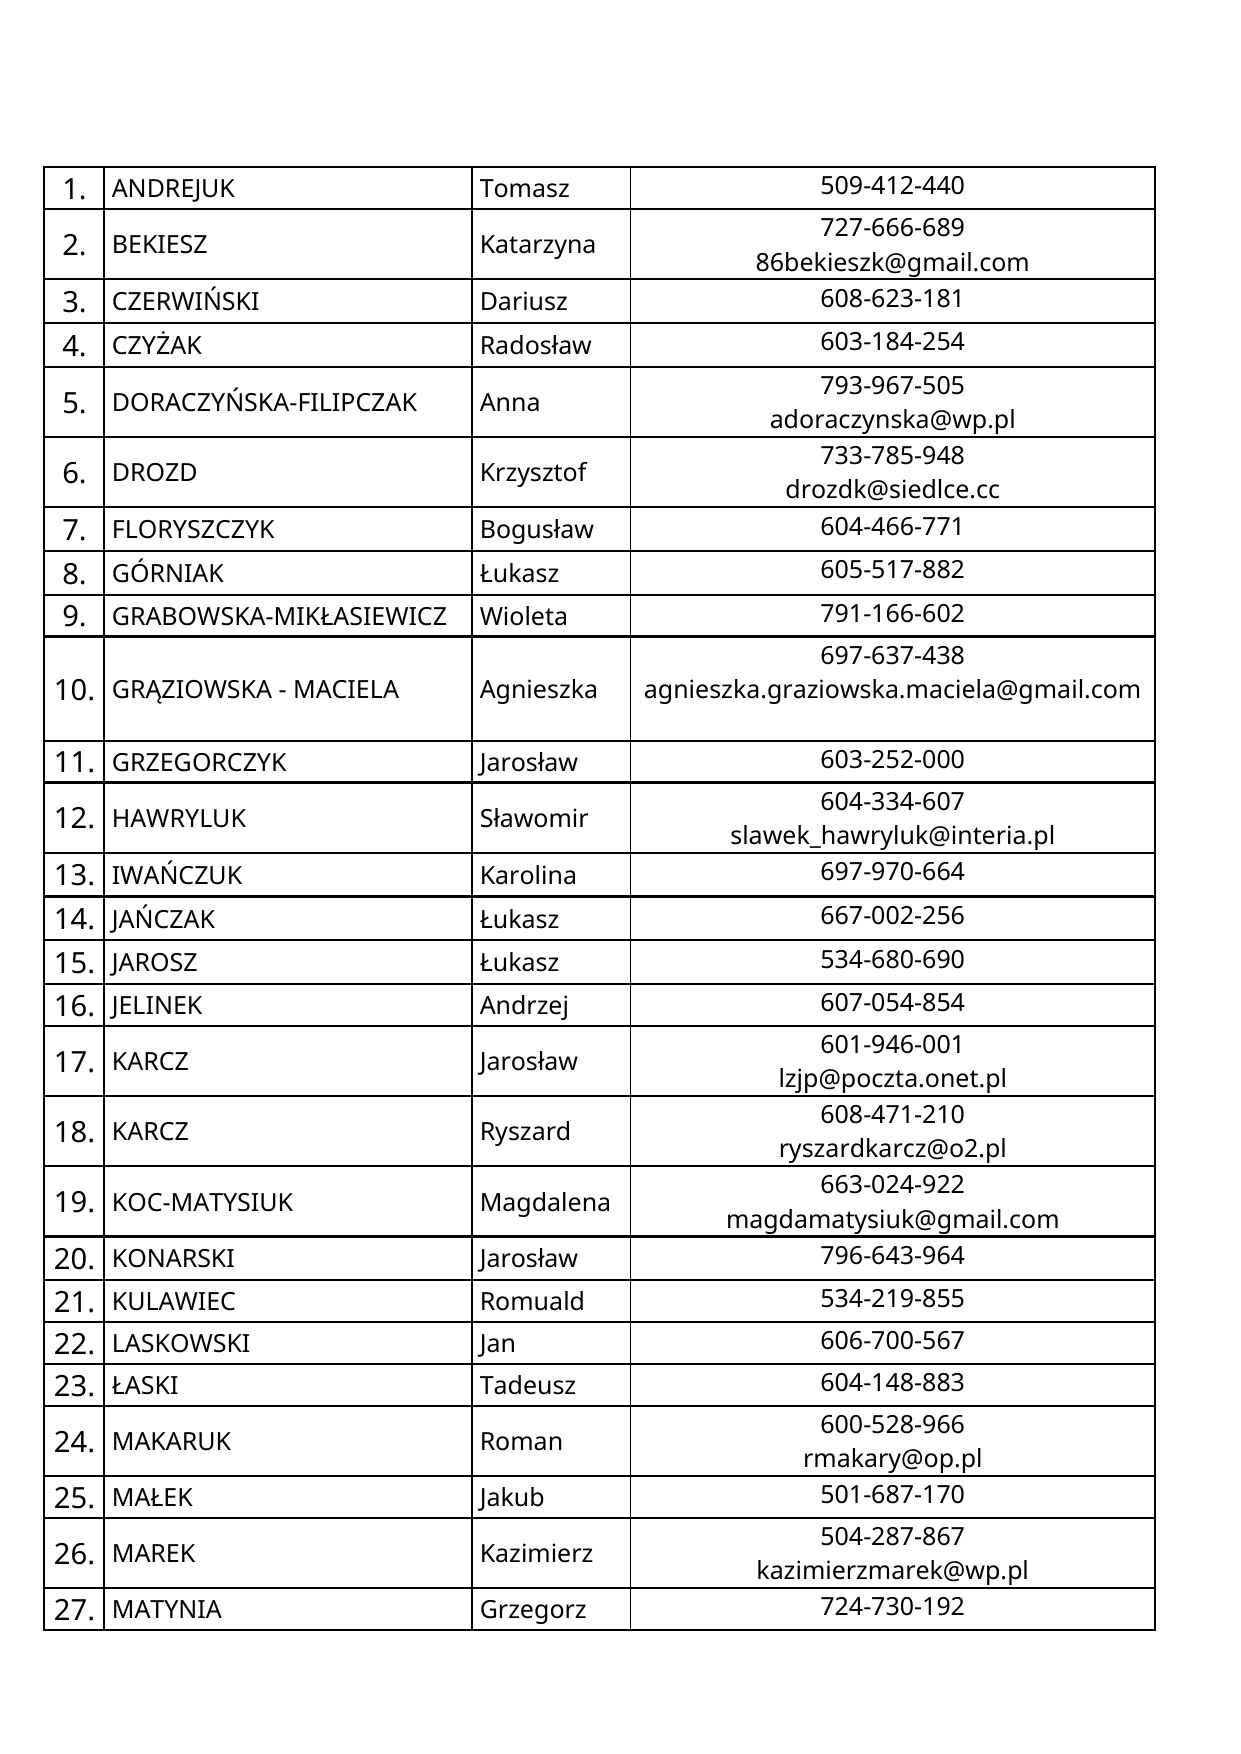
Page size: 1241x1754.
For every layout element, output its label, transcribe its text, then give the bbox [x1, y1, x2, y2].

table_cell 15. [45, 941, 103, 983]
table_cell 796-643-964 [631, 1238, 1154, 1279]
table_cell Krzysztof [473, 438, 630, 506]
table_cell 18. [45, 1097, 103, 1165]
table_cell 604-334-607 slawek_hawryluk@interia.pl [631, 784, 1154, 852]
table_cell 606-700-567 [631, 1323, 1154, 1363]
table_cell 5. [45, 368, 103, 436]
table_cell 791-166-602 [631, 596, 1154, 635]
table_cell 603-184-254 [631, 324, 1154, 366]
table_cell MAŁEK [105, 1477, 471, 1517]
table_cell 24. [45, 1407, 103, 1475]
table_cell 534-219-855 [631, 1281, 1154, 1321]
table_cell 17. [45, 1027, 103, 1095]
table_cell 3. [45, 280, 103, 322]
table_cell JAROSZ [105, 941, 471, 983]
table_cell Romuald [473, 1281, 630, 1321]
table_cell 608-623-181 [631, 280, 1154, 322]
table_cell IWAŃCZUK [105, 854, 471, 895]
table_cell Agnieszka [473, 638, 630, 740]
table_cell 22. [45, 1323, 103, 1363]
table_cell Jakub [473, 1477, 630, 1517]
table_cell Karolina [473, 854, 630, 895]
table_cell 14. [45, 898, 103, 939]
table_cell Łukasz [473, 898, 630, 939]
table_cell Tadeusz [473, 1365, 630, 1405]
table_cell 607-054-854 [631, 985, 1154, 1025]
table_cell Anna [473, 368, 630, 436]
table_cell 13. [45, 854, 103, 895]
table_cell KOC-MATYSIUK [105, 1167, 471, 1235]
table_cell 604-148-883 [631, 1365, 1154, 1405]
table_cell 697-637-438 agnieszka.graziowska.maciela@gmail.com [631, 638, 1154, 740]
table_cell 724-730-192 [631, 1589, 1154, 1629]
table_cell DORACZYŃSKA-FILIPCZAK [105, 368, 471, 436]
table_cell Ryszard [473, 1097, 630, 1165]
table_cell 2. [45, 210, 103, 278]
table_cell Łukasz [473, 941, 630, 983]
table_cell CZYŻAK [105, 324, 471, 366]
table_cell 608-471-210 ryszardkarcz@o2.pl [631, 1097, 1154, 1165]
table_cell Dariusz [473, 280, 630, 322]
table_cell 21. [45, 1281, 103, 1321]
table_cell 12. [45, 784, 103, 852]
table_header 509-412-440 [631, 168, 1154, 208]
table_cell 604-466-771 [631, 508, 1154, 550]
table_cell GRABOWSKA-MIKŁASIEWICZ [105, 596, 471, 635]
table_cell 11. [45, 742, 103, 781]
table_cell 600-528-966 rmakary@op.pl [631, 1407, 1154, 1475]
table_cell Jarosław [473, 1027, 630, 1095]
table_cell KONARSKI [105, 1238, 471, 1279]
table_cell FLORYSZCZYK [105, 508, 471, 550]
table_cell 20. [45, 1238, 103, 1279]
table_cell Bogusław [473, 508, 630, 550]
table_cell Katarzyna [473, 210, 630, 278]
table_cell Radosław [473, 324, 630, 366]
table_cell Łukasz [473, 552, 630, 594]
table_cell 697-970-664 [631, 854, 1154, 895]
table_cell 663-024-922 magdamatysiuk@gmail.com [631, 1167, 1154, 1235]
table_cell HAWRYLUK [105, 784, 471, 852]
table_cell 601-946-001 lzjp@poczta.onet.pl [631, 1027, 1154, 1095]
table_cell 605-517-882 [631, 552, 1154, 594]
table_cell Kazimierz [473, 1519, 630, 1587]
table_cell Grzegorz [473, 1589, 630, 1629]
table_cell 6. [45, 438, 103, 506]
table_cell 4. [45, 324, 103, 366]
table_cell 8. [45, 552, 103, 594]
table_cell 25. [45, 1477, 103, 1517]
table_cell DROZD [105, 438, 471, 506]
table_cell Roman [473, 1407, 630, 1475]
table_cell GRZEGORCZYK [105, 742, 471, 781]
table_cell 27. [45, 1589, 103, 1629]
table_cell KARCZ [105, 1097, 471, 1165]
table_cell Andrzej [473, 985, 630, 1025]
table_cell Jarosław [473, 1238, 630, 1279]
table_cell Magdalena [473, 1167, 630, 1235]
table_cell Sławomir [473, 784, 630, 852]
table_cell MAREK [105, 1519, 471, 1587]
table_cell MATYNIA [105, 1589, 471, 1629]
table_cell BEKIESZ [105, 210, 471, 278]
table_cell 504-287-867 kazimierzmarek@wp.pl [631, 1519, 1154, 1587]
table_cell 667-002-256 [631, 898, 1154, 939]
table_cell KARCZ [105, 1027, 471, 1095]
table_cell 603-252-000 [631, 742, 1154, 781]
table_header ANDREJUK [105, 168, 471, 208]
table_header 1. [45, 168, 103, 208]
table_cell 501-687-170 [631, 1477, 1154, 1517]
table_header Tomasz [473, 168, 630, 208]
table_cell Wioleta [473, 596, 630, 635]
table_cell 793-967-505 adoraczynska@wp.pl [631, 368, 1154, 436]
table_cell 10. [45, 638, 103, 740]
table_cell CZERWIŃSKI [105, 280, 471, 322]
table_cell 23. [45, 1365, 103, 1405]
table_cell 534-680-690 [631, 941, 1154, 983]
table_cell Jan [473, 1323, 630, 1363]
table_cell GÓRNIAK [105, 552, 471, 594]
table_cell 19. [45, 1167, 103, 1235]
table_cell LASKOWSKI [105, 1323, 471, 1363]
table_cell 727-666-689 86bekieszk@gmail.com [631, 210, 1154, 278]
table_cell KULAWIEC [105, 1281, 471, 1321]
table_cell GRĄZIOWSKA - MACIELA [105, 638, 471, 740]
table_cell MAKARUK [105, 1407, 471, 1475]
table_cell JELINEK [105, 985, 471, 1025]
table_cell 9. [45, 596, 103, 635]
table_cell 16. [45, 985, 103, 1025]
table_cell ŁASKI [105, 1365, 471, 1405]
table_cell 7. [45, 508, 103, 550]
table_cell 733-785-948 drozdk@siedlce.cc [631, 438, 1154, 506]
table_cell 26. [45, 1519, 103, 1587]
table_cell JAŃCZAK [105, 898, 471, 939]
table_cell Jarosław [473, 742, 630, 781]
